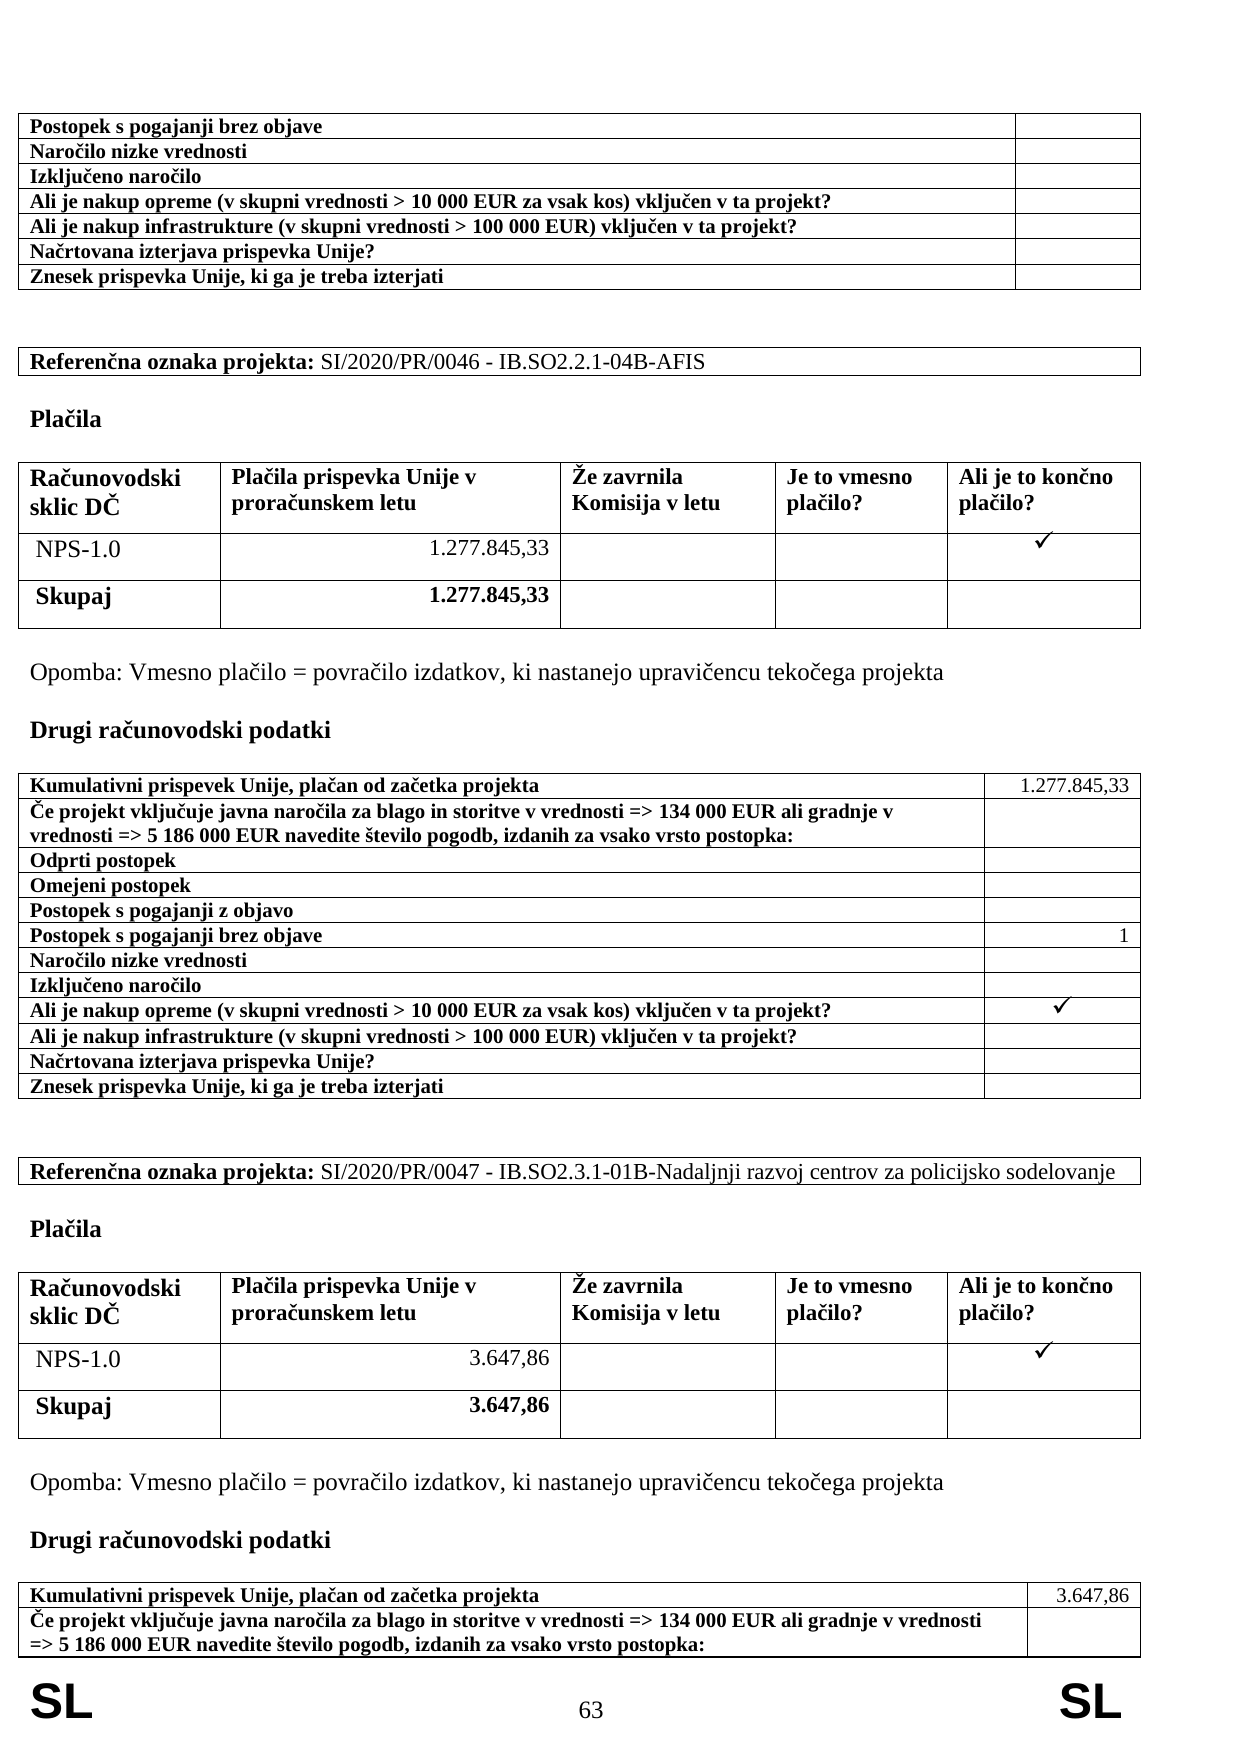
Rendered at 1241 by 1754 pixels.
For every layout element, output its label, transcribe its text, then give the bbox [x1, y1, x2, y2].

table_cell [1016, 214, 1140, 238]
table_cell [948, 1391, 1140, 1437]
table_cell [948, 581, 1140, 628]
text Drugi računovodski podatki [29, 1525, 1152, 1553]
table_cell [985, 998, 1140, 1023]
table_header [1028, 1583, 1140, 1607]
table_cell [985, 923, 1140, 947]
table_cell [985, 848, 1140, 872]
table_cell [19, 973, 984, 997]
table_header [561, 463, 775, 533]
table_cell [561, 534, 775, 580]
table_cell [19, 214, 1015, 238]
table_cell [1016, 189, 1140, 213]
text Opomba: Vmesno plačilo = povračilo izdatkov, ki nastanejo upravičencu tekočega projekta [29, 657, 1152, 686]
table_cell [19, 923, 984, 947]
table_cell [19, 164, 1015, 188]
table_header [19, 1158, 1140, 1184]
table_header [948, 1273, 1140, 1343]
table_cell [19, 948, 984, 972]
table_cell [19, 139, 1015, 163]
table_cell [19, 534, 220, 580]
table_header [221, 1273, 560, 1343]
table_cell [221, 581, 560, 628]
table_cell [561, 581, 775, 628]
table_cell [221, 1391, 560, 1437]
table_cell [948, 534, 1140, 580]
text Opomba: Vmesno plačilo = povračilo izdatkov, ki nastanejo upravičencu tekočega projekta [29, 1467, 1152, 1496]
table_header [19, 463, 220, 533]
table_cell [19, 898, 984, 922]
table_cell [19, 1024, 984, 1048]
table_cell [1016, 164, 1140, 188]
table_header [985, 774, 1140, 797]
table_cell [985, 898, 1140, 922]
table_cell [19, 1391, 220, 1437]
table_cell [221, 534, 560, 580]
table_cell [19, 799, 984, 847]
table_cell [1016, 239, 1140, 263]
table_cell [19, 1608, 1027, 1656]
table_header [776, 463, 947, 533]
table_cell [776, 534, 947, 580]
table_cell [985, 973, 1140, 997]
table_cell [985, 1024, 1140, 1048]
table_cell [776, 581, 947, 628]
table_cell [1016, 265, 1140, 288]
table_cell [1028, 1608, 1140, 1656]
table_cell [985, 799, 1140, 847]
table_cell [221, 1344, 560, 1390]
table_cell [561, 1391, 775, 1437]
text Drugi računovodski podatki [29, 715, 1152, 744]
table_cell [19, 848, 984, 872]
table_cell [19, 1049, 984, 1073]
text Plačila [29, 1214, 1152, 1243]
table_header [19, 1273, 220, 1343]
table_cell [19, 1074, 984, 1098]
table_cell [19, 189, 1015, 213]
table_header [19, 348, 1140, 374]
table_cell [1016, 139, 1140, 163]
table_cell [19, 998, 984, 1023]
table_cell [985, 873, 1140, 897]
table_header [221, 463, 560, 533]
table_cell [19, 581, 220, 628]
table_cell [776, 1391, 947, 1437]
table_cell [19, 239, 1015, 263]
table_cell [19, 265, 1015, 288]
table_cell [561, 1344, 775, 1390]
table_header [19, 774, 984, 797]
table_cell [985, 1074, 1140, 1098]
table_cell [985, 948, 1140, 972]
text Plačila [29, 404, 1152, 433]
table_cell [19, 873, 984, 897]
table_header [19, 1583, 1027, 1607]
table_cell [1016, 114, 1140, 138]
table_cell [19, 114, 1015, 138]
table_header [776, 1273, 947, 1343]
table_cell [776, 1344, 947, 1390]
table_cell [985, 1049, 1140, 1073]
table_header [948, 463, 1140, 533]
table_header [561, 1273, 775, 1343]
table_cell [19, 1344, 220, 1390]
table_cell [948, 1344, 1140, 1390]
